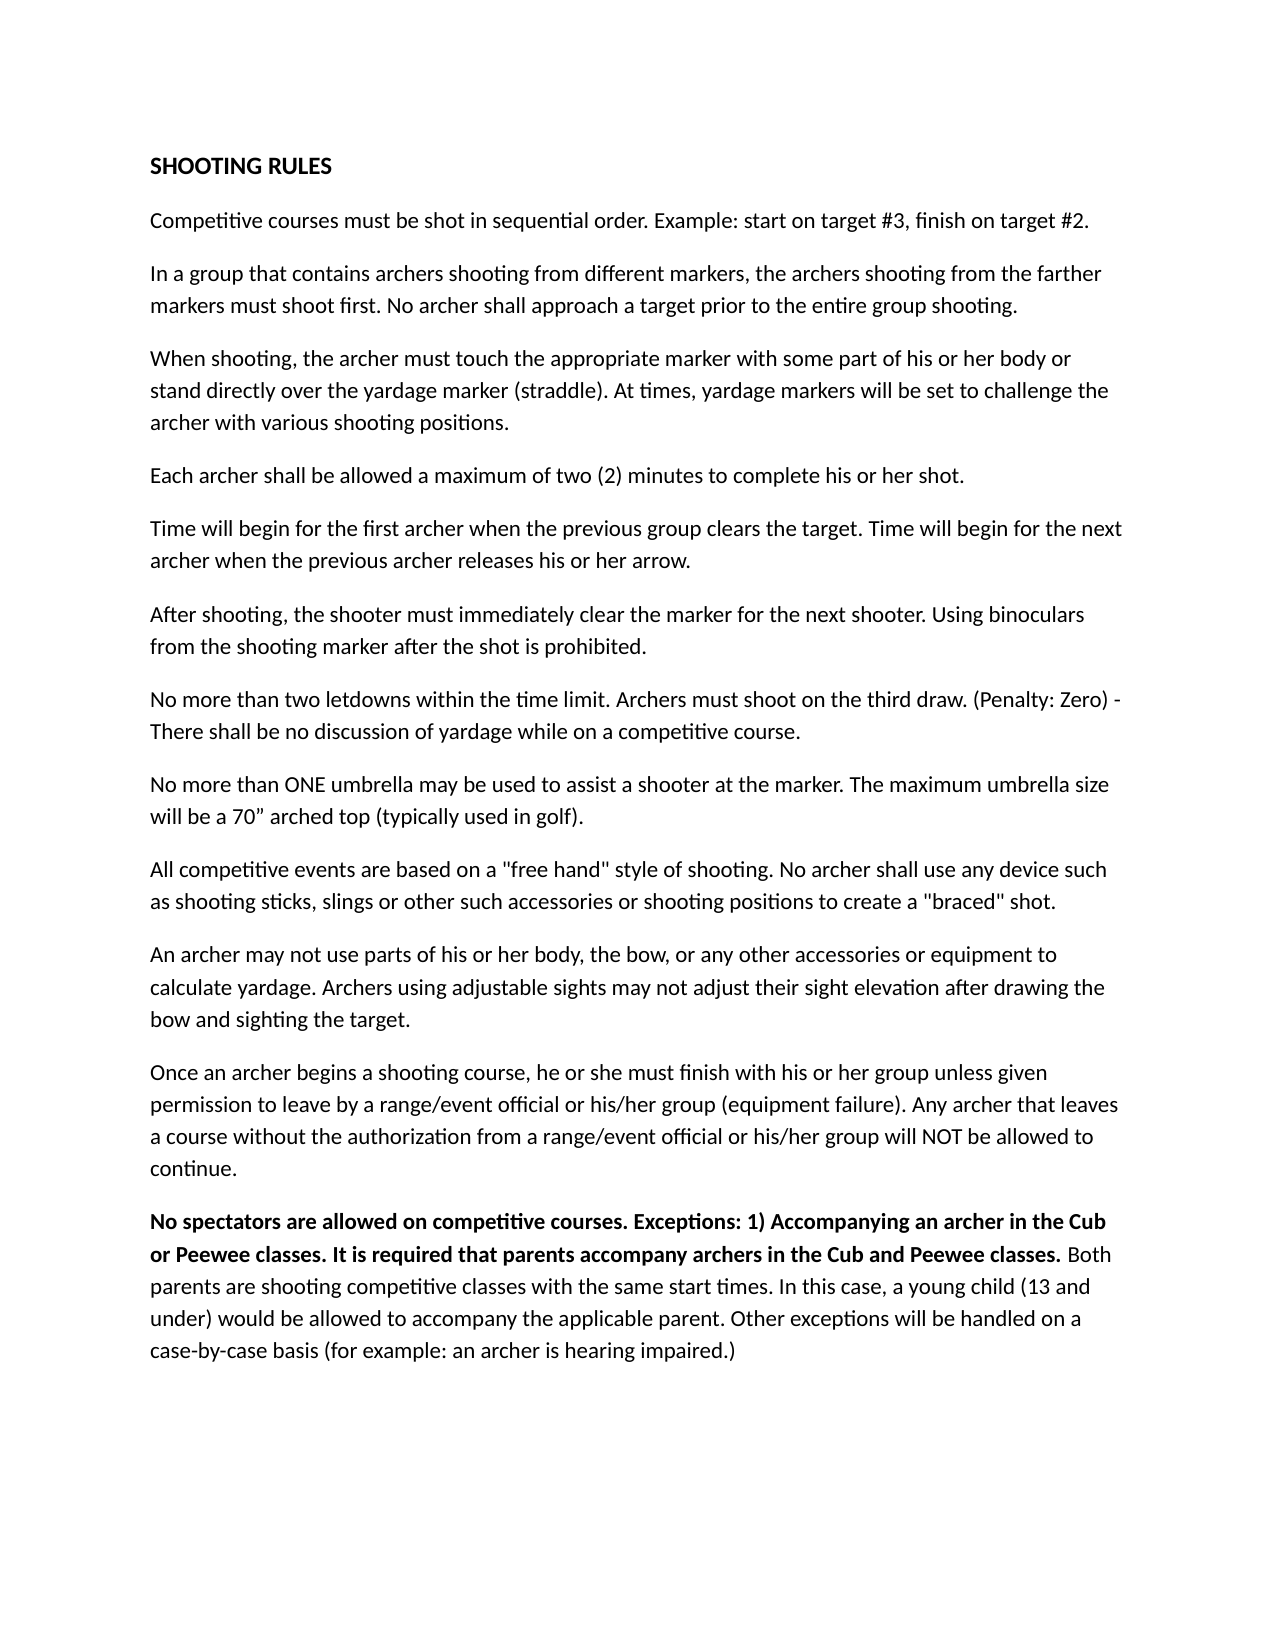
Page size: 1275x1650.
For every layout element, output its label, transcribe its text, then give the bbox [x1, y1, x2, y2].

text Once an archer begins a shooting course, he or she must finish with his or her group unless given permission to leave by a range/event official or his/her group (equipment failure). Any archer that leaves a course without the authorization from a range/event official or his/her group will NOT be allowed to continue. [150, 1058, 1125, 1182]
text No spectators are allowed on competitive courses. Exceptions: 1) Accompanying an archer in the Cub or Peewee classes. It is required that parents accompany archers in the Cub and Peewee classes. Both parents are shooting competitive classes with the same start times. In this case, a young child (13 and under) would be allowed to accompany the applicable parent. Other exceptions will be handled on a case-by-case basis (for example: an archer is hearing impaired.) [150, 1207, 1125, 1364]
text Time will begin for the first archer when the previous group clears the target. Time will begin for the next archer when the previous archer releases his or her arrow. [150, 514, 1125, 575]
text An archer may not use parts of his or her body, the bow, or any other accessories or equipment to calculate yardage. Archers using adjustable sights may not adjust their sight elevation after drawing the bow and sighting the target. [150, 941, 1125, 1033]
text After shooting, the shooter must immediately clear the marker for the next shooter. Using binoculars from the shooting marker after the shot is prohibited. [150, 600, 1125, 660]
text No more than two letdowns within the time limit. Archers must shoot on the third draw. (Penalty: Zero) - There shall be no discussion of yardage while on a competitive course. [150, 685, 1125, 745]
text Competitive courses must be shot in sequential order. Example: start on target #3, finish on target #2. [150, 206, 1125, 234]
text When shooting, the archer must touch the appropriate marker with some part of his or her body or stand directly over the yardage marker (straddle). At times, yardage markers will be set to challenge the archer with various shooting positions. [150, 344, 1125, 436]
text No more than ONE umbrella may be used to assist a shooter at the marker. The maximum umbrella size will be a 70” arched top (typically used in golf). [150, 770, 1125, 830]
text SHOOTING RULES [150, 150, 1125, 181]
text All competitive events are based on a "free hand" style of shooting. No archer shall use any device such as shooting sticks, slings or other such accessories or shooting positions to create a "braced" shot. [150, 855, 1125, 916]
text In a group that contains archers shooting from different markers, the archers shooting from the farther markers must shoot first. No archer shall approach a target prior to the entire group shooting. [150, 259, 1125, 319]
text Each archer shall be allowed a maximum of two (2) minutes to complete his or her shot. [150, 461, 1125, 489]
